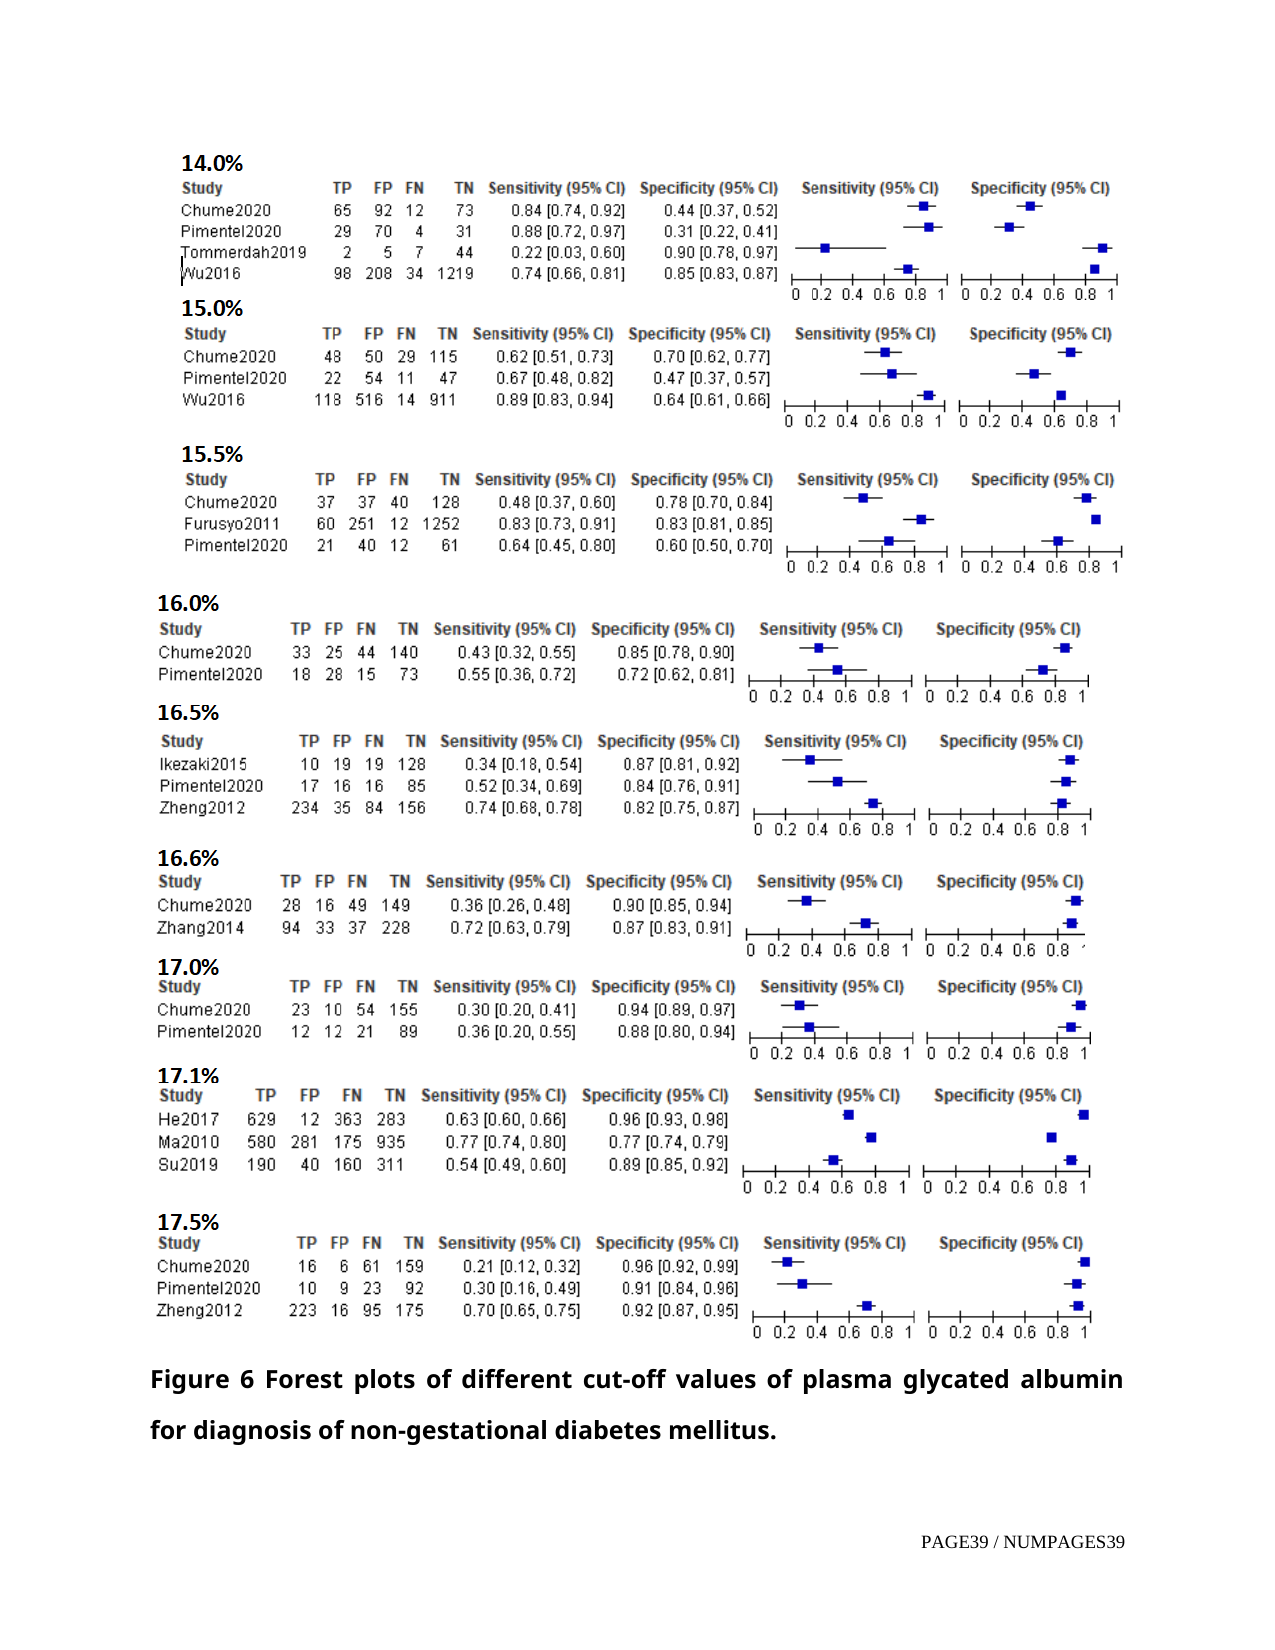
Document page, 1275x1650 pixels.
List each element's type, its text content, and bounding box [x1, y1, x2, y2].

text Figure 6 Forest plots of different cut-off values of plasma glycated albumin for diagnosis of non-gestational diabetes mellitus. [150, 1362, 1125, 1447]
picture [175, 150, 1130, 578]
picture [150, 591, 1105, 1348]
